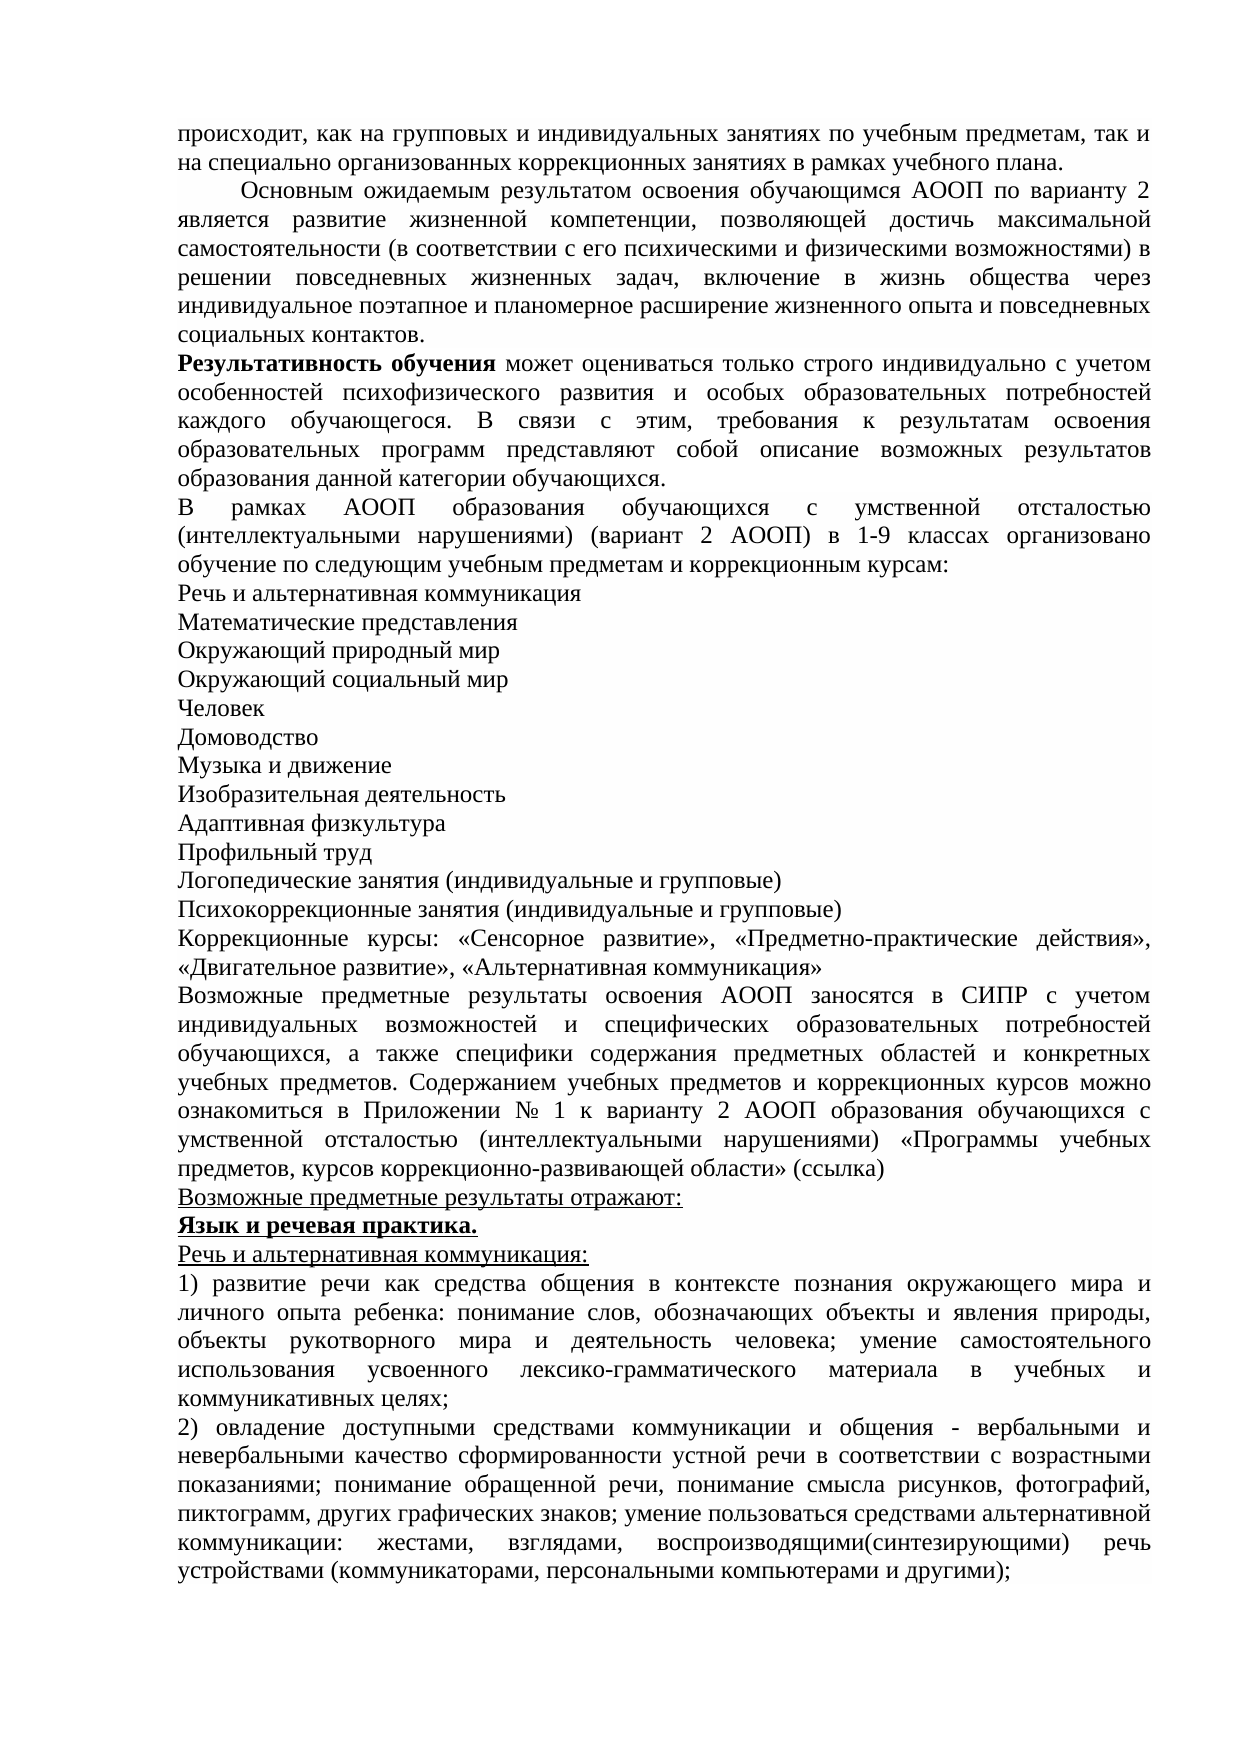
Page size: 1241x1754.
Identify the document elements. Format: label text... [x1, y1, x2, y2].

text Окружающий социальный мир [177, 664, 1152, 693]
text Возможные предметные результаты отражают: [177, 1182, 1152, 1211]
text Адаптивная физкультура [177, 808, 1152, 837]
text Язык и речевая практика. [177, 1211, 1152, 1239]
text Профильный труд [177, 837, 1152, 866]
text Психокоррекционные занятия (индивидуальные и групповые) [177, 894, 1152, 923]
text Изобразительная деятельность [177, 779, 1152, 808]
text Основным ожидаемым результатом освоения обучающимся АООП по варианту 2 является развитие жизненной компетенции, позволяющей достичь максимальной самостоятельности (в соответствии с его психическими и физическими возможностями) в решении повседневных жизненных задач, включение в жизнь общества через индивидуальное поэтапное и планомерное расширение жизненного опыта и повседневных социальных контактов. [177, 176, 1152, 348]
text Математические представления [177, 607, 1152, 636]
text Речь и альтернативная коммуникация [177, 578, 1152, 607]
text Окружающий природный мир [177, 636, 1152, 664]
text Человек [177, 693, 1152, 722]
text Возможные предметные результаты освоения АООП заносятся в СИПР с учетом индивидуальных возможностей и специфических образовательных потребностей обучающихся, а также специфики содержания предметных областей и конкретных учебных предметов. Содержанием учебных предметов и коррекционных курсов можно ознакомиться в Приложении № 1 к варианту 2 АООП образования обучающихся с умственной отсталостью (интеллектуальными нарушениями) «Программы учебных предметов, курсов коррекционно-развивающей области» (ссылка) [177, 981, 1152, 1182]
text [177, 118, 1152, 176]
text 1) развитие речи как средства общения в контексте познания окружающего мира и личного опыта ребенка: понимание слов, обозначающих объекты и явления природы, объекты рукотворного мира и деятельность человека; умение самостоятельного использования усвоенного лексико-грамматического материала в учебных и коммуникативных целях; [177, 1268, 1152, 1412]
text 2) овладение доступными средствами коммуникации и общения - вербальными и невербальными качество сформированности устной речи в соответствии с возрастными показаниями; понимание обращенной речи, понимание смысла рисунков, фотографий, пиктограмм, других графических знаков; умение пользоваться средствами альтернативной коммуникации: жестами, взглядами, воспроизводящими(синтезирующими) речь устройствами (коммуникаторами, персональными компьютерами и другими); [177, 1412, 1152, 1584]
text Речь и альтернативная коммуникация: [177, 1239, 1152, 1268]
text Результативность обучения может оцениваться только строго индивидуально с учетом особенностей психофизического развития и особых образовательных потребностей каждого обучающегося. В связи с этим, требования к результатам освоения образовательных программ представляют собой описание возможных результатов образования данной категории обучающихся. [177, 348, 1152, 492]
text В рамках АООП образования обучающихся с умственной отсталостью (интеллектуальными нарушениями) (вариант 2 АООП) в 1-9 классах организовано обучение по следующим учебным предметам и коррекционным курсам: [177, 492, 1152, 578]
text Домоводство [177, 722, 1152, 751]
text Логопедические занятия (индивидуальные и групповые) [177, 866, 1152, 894]
text Коррекционные курсы: «Сенсорное развитие», «Предметно-практические действия», «Двигательное развитие», «Альтернативная коммуникация» [177, 923, 1152, 981]
text Музыка и движение [177, 751, 1152, 779]
